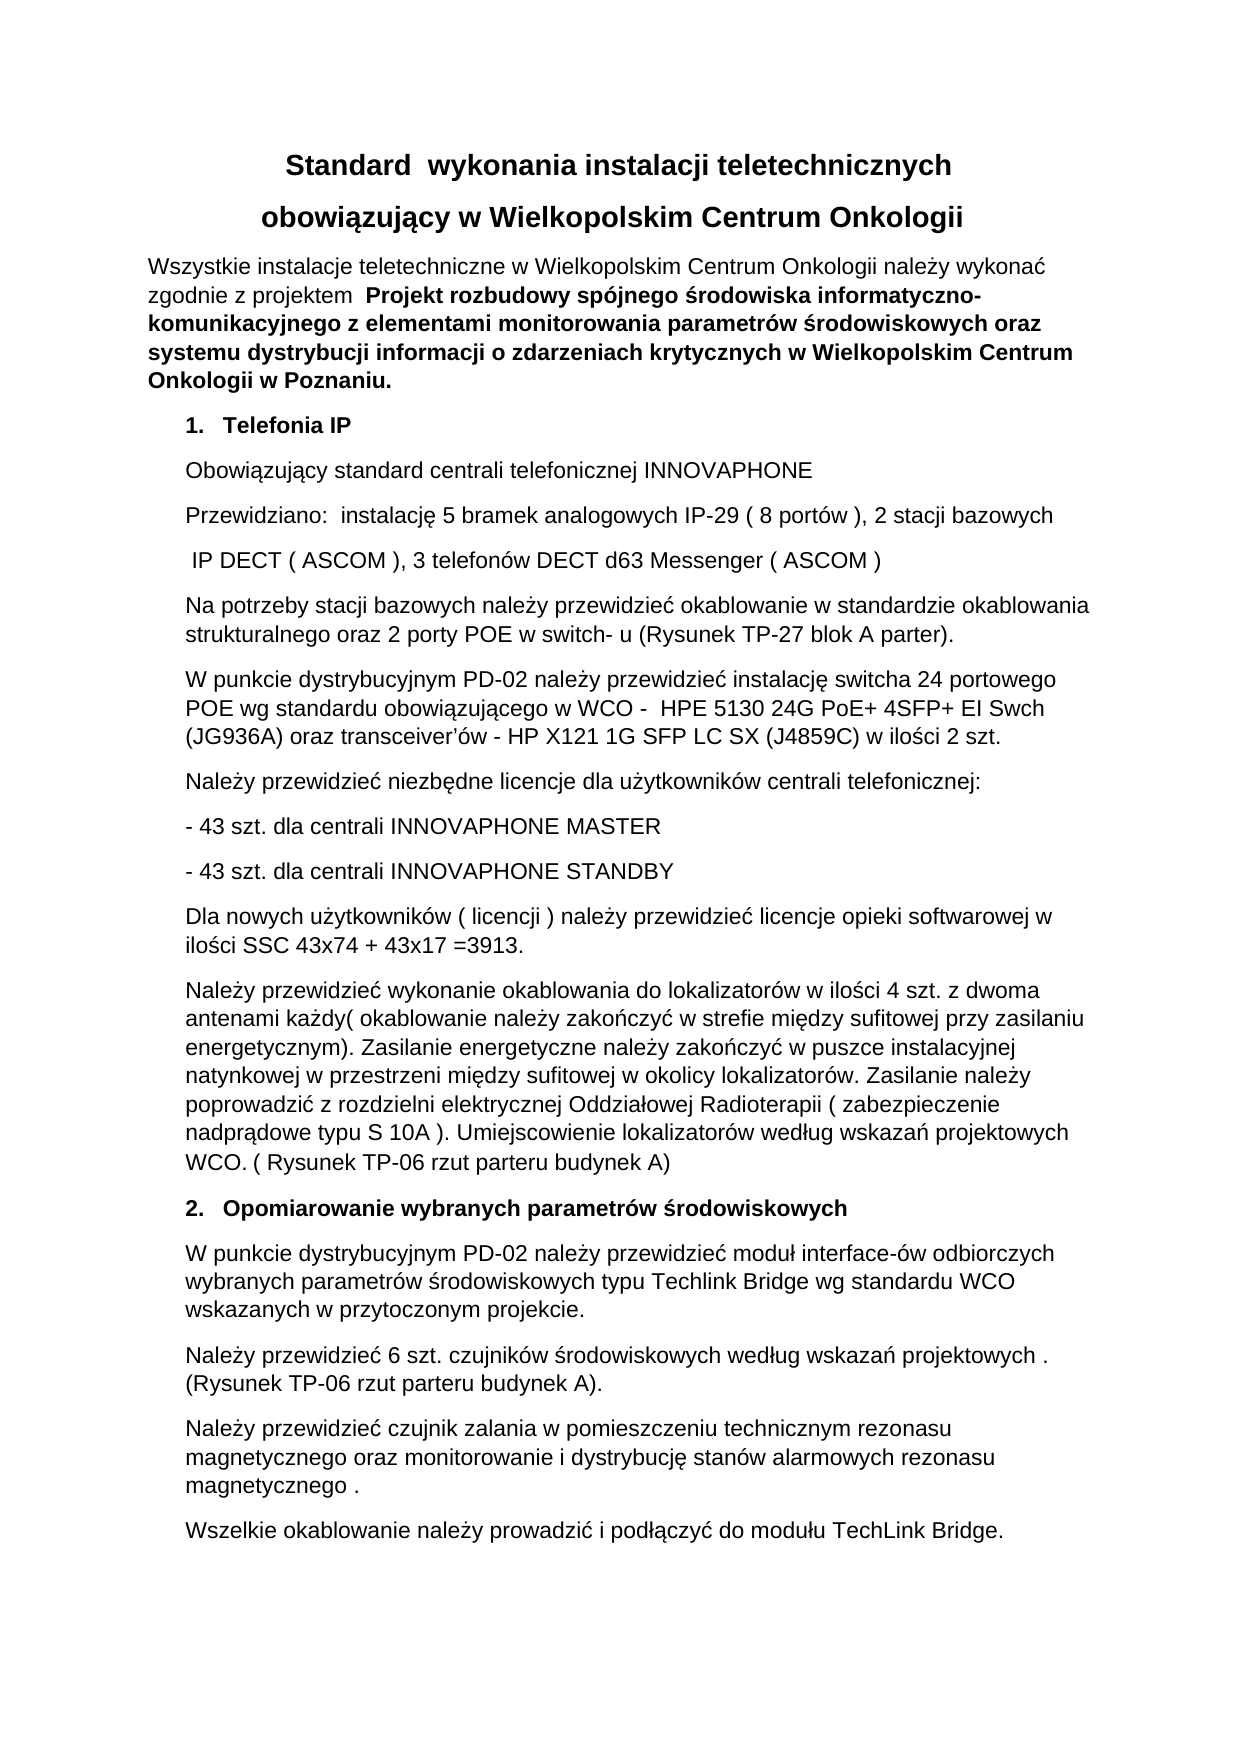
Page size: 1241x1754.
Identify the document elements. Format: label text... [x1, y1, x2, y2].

text Należy przewidzieć niezbędne licencje dla użytkowników centrali telefonicznej: [185, 768, 1093, 794]
text Należy przewidzieć 6 szt. czujników środowiskowych według wskazań projektowych . (Rysunek TP-06 rzut parteru budynek A). [185, 1342, 1093, 1396]
list Telefonia IP [185, 412, 1093, 438]
text Dla nowych użytkowników ( licencji ) należy przewidzieć licencje opieki softwarowej w ilości SSC 43x74 + 43x17 =3913. [185, 903, 1093, 958]
text Wszelkie okablowanie należy prowadzić i podłączyć do modułu TechLink Bridge. [185, 1517, 1093, 1543]
text Przewidziano: instalację 5 bramek analogowych IP-29 ( 8 portów ), 2 stacji bazowych [185, 502, 1093, 529]
text Obowiązujący standard centrali telefonicznej INNOVAPHONE [185, 457, 1093, 483]
text W punkcie dystrybucyjnym PD-02 należy przewidzieć moduł interface-ów odbiorczych wybranych parametrów środowiskowych typu Techlink Bridge wg standardu WCO wskazanych w przytoczonym projekcie. [185, 1239, 1093, 1323]
text - 43 szt. dla centrali INNOVAPHONE STANDBY [185, 858, 1093, 884]
text W punkcie dystrybucyjnym PD-02 należy przewidzieć instalację switcha 24 portowego POE wg standardu obowiązującego w WCO - HPE 5130 24G PoE+ 4SFP+ EI Swch (JG936A) oraz transceiver’ów - HP X121 1G SFP LC SX (J4859C) w ilości 2 szt. [185, 666, 1093, 749]
list Opomiarowanie wybranych parametrów środowiskowych [185, 1194, 1093, 1221]
text Standard wykonania instalacji teletechnicznych [148, 148, 1093, 181]
text Na potrzeby stacji bazowych należy przewidzieć okablowanie w standardzie okablowania strukturalnego oraz 2 porty POE w switch- u (Rysunek TP-27 blok A parter). [185, 592, 1093, 647]
text obowiązujący w Wielkopolskim Centrum Onkologii [148, 200, 1093, 234]
text Należy przewidzieć wykonanie okablowania do lokalizatorów w ilości 4 szt. z dwoma antenami każdy( okablowanie należy zakończyć w strefie między sufitowej przy zasilaniu energetycznym). Zasilanie energetyczne należy zakończyć w puszce instalacyjnej natynkowej w przestrzeni między sufitowej w okolicy lokalizatorów. Zasilanie należy poprowadzić z rozdzielni elektrycznej Oddziałowej Radioterapii ( zabezpieczenie nadprądowe typu S 10A ). Umiejscowienie lokalizatorów według wskazań projektowych WCO. ( Rysunek TP-06 rzut parteru budynek A) [185, 977, 1093, 1176]
text Należy przewidzieć czujnik zalania w pomieszczeniu technicznym rezonasu magnetycznego oraz monitorowanie i dystrybucję stanów alarmowych rezonasu magnetycznego . [185, 1415, 1093, 1498]
text - 43 szt. dla centrali INNOVAPHONE MASTER [185, 813, 1093, 839]
text IP DECT ( ASCOM ), 3 telefonów DECT d63 Messenger ( ASCOM ) [185, 547, 1093, 574]
text Wszystkie instalacje teletechniczne w Wielkopolskim Centrum Onkologii należy wykonać zgodnie z projektem Projekt rozbudowy spójnego środowiska informatyczno-komunikacyjnego z elementami monitorowania parametrów środowiskowych oraz systemu dystrybucji informacji o zdarzeniach krytycznych w Wielkopolskim Centrum Onkologii w Poznaniu. [148, 253, 1093, 393]
